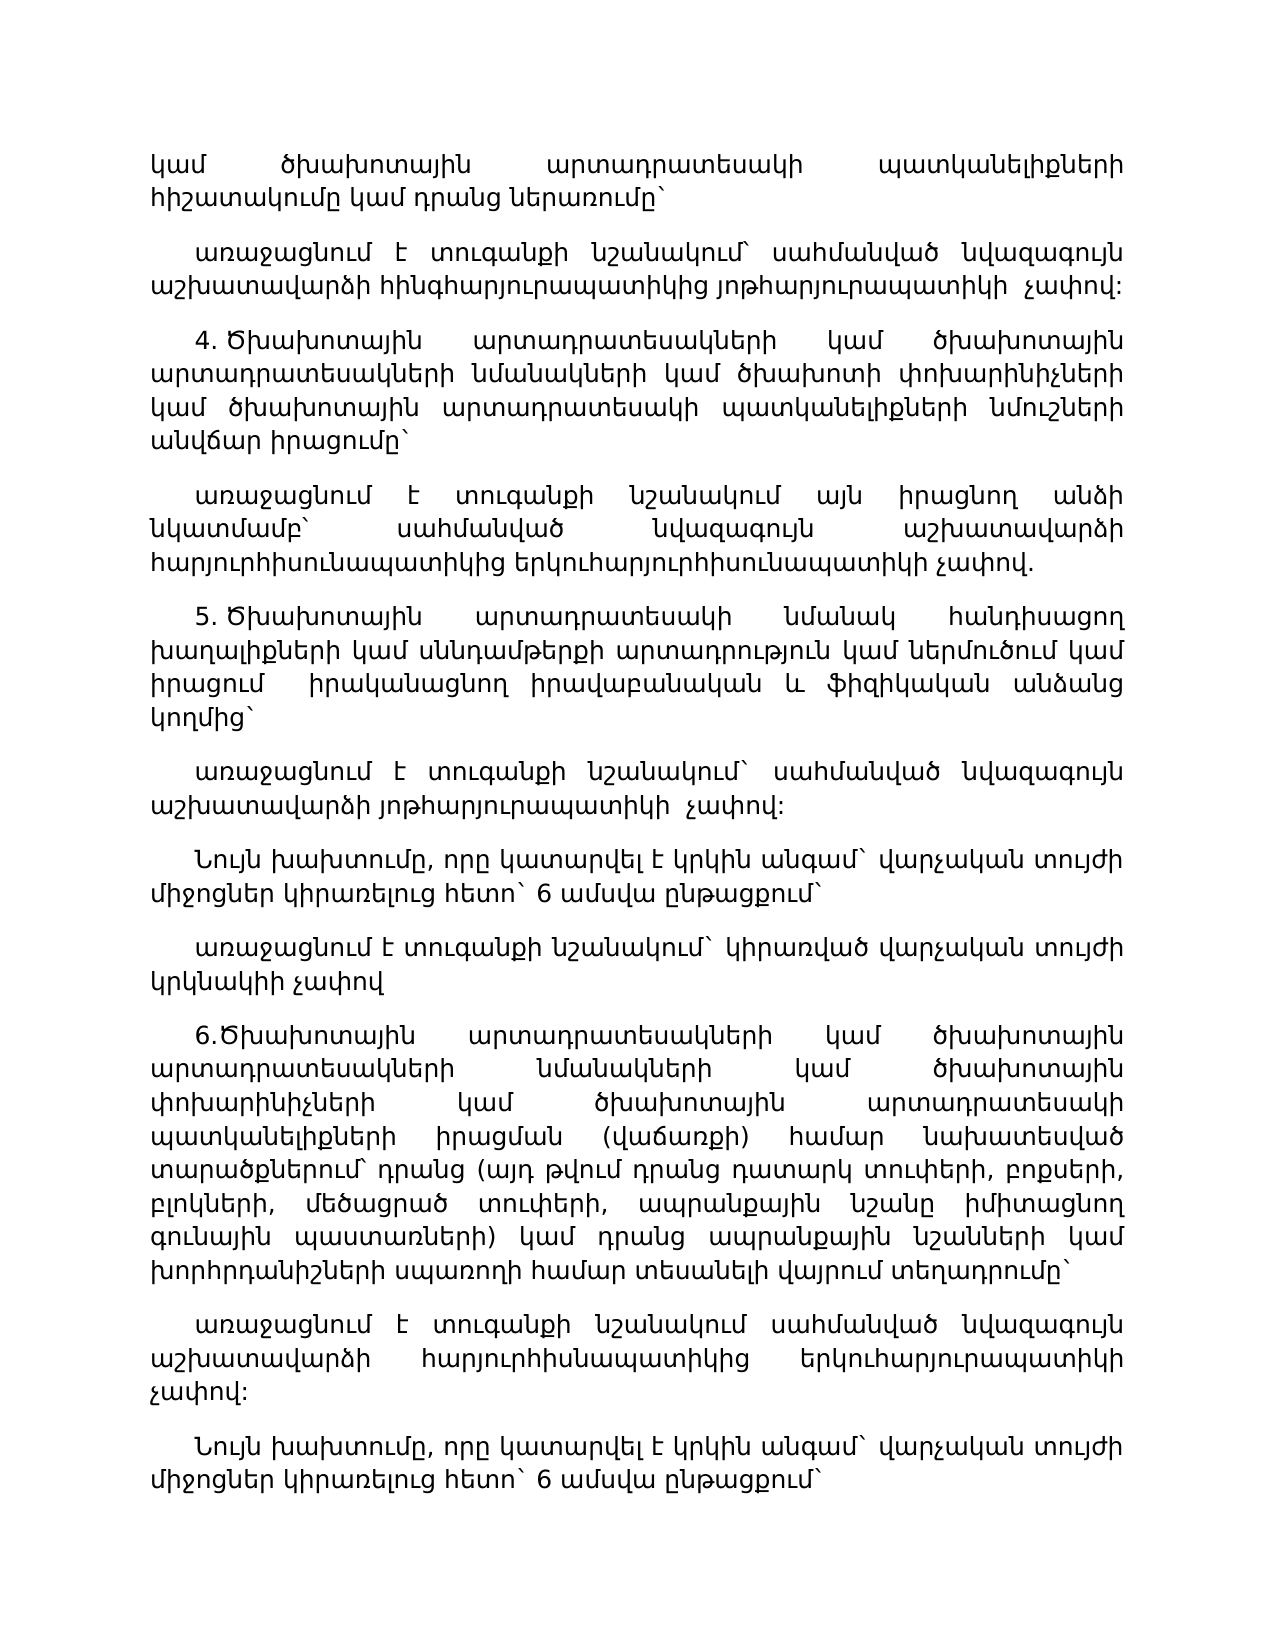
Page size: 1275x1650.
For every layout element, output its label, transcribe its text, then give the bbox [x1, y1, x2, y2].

text 4. Ծխախոտային արտադրատեսակների կամ ծխախոտային արտադրատեսակների նմանակների կամ ծխախոտի փոխարինիչների կամ ծխախոտային արտադրատեսակի պատկանելիքների նմուշների անվճար իրացումը` [150, 326, 1125, 456]
text առաջացնում է տուգանքի նշանակում` սահմանված նվազագույն աշխատավարձի յոթհարյուրապատիկի չափով: [150, 757, 1125, 820]
text Նույն խախտումը, որը կատարվել է կրկին անգամ` վարչական տույժի միջոցներ կիրառելուց հետո` 6 ամսվա ընթացքում` [150, 1432, 1125, 1494]
text առաջացնում է տուգանքի նշանակում սահմանված նվազագույն աշխատավարձի հարյուրհիսնապատիկից երկուհարյուրապատիկի չափով: [150, 1310, 1125, 1406]
text 5. Ծխախոտային արտադրատեսակի նմանակ հանդիսացող խաղալիքների կամ սննդամթերքի արտադրություն կամ ներմուծում կամ իրացում իրականացնող իրավաբանական և ֆիզիկական անձանց կողմից` [150, 602, 1125, 732]
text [150, 150, 1125, 213]
text առաջացնում է տուգանքի նշանակում այն իրացնող անձի նկատմամբ՝ սահմանված նվազագույն աշխատավարձի հարյուրհիսունապատիկից երկուհարյուրհիսունապատիկի չափով. [150, 481, 1125, 577]
text 6.Ծխախոտային արտադրատեսակների կամ ծխախոտային արտադրատեսակների նմանակների կամ ծխախոտային փոխարինիչների կամ ծխախոտային արտադրատեսակի պատկանելիքների իրացման (վաճառքի) համար նախատեսված տարածքներում՝ դրանց (այդ թվում դրանց դատարկ տուփերի, բոքսերի, բլոկների, մեծացրած տուփերի, ապրանքային նշանը իմիտացնող գունային պաստառների) կամ դրանց ապրանքային նշանների կամ խորհրդանիշների սպառողի համար տեսանելի վայրում տեղադրումը` [150, 1021, 1125, 1285]
text Նույն խախտումը, որը կատարվել է կրկին անգամ` վարչական տույժի միջոցներ կիրառելուց հետո` 6 ամսվա ընթացքում` [150, 845, 1125, 908]
text առաջացնում է տուգանքի նշանակում՝ սահմանված նվազագույն աշխատավարձի հինգհարյուրապատիկից յոթհարյուրապատիկի չափով: [150, 238, 1125, 301]
text առաջացնում է տուգանքի նշանակում` կիրառված վարչական տույժի կրկնակիի չափով [150, 933, 1125, 996]
